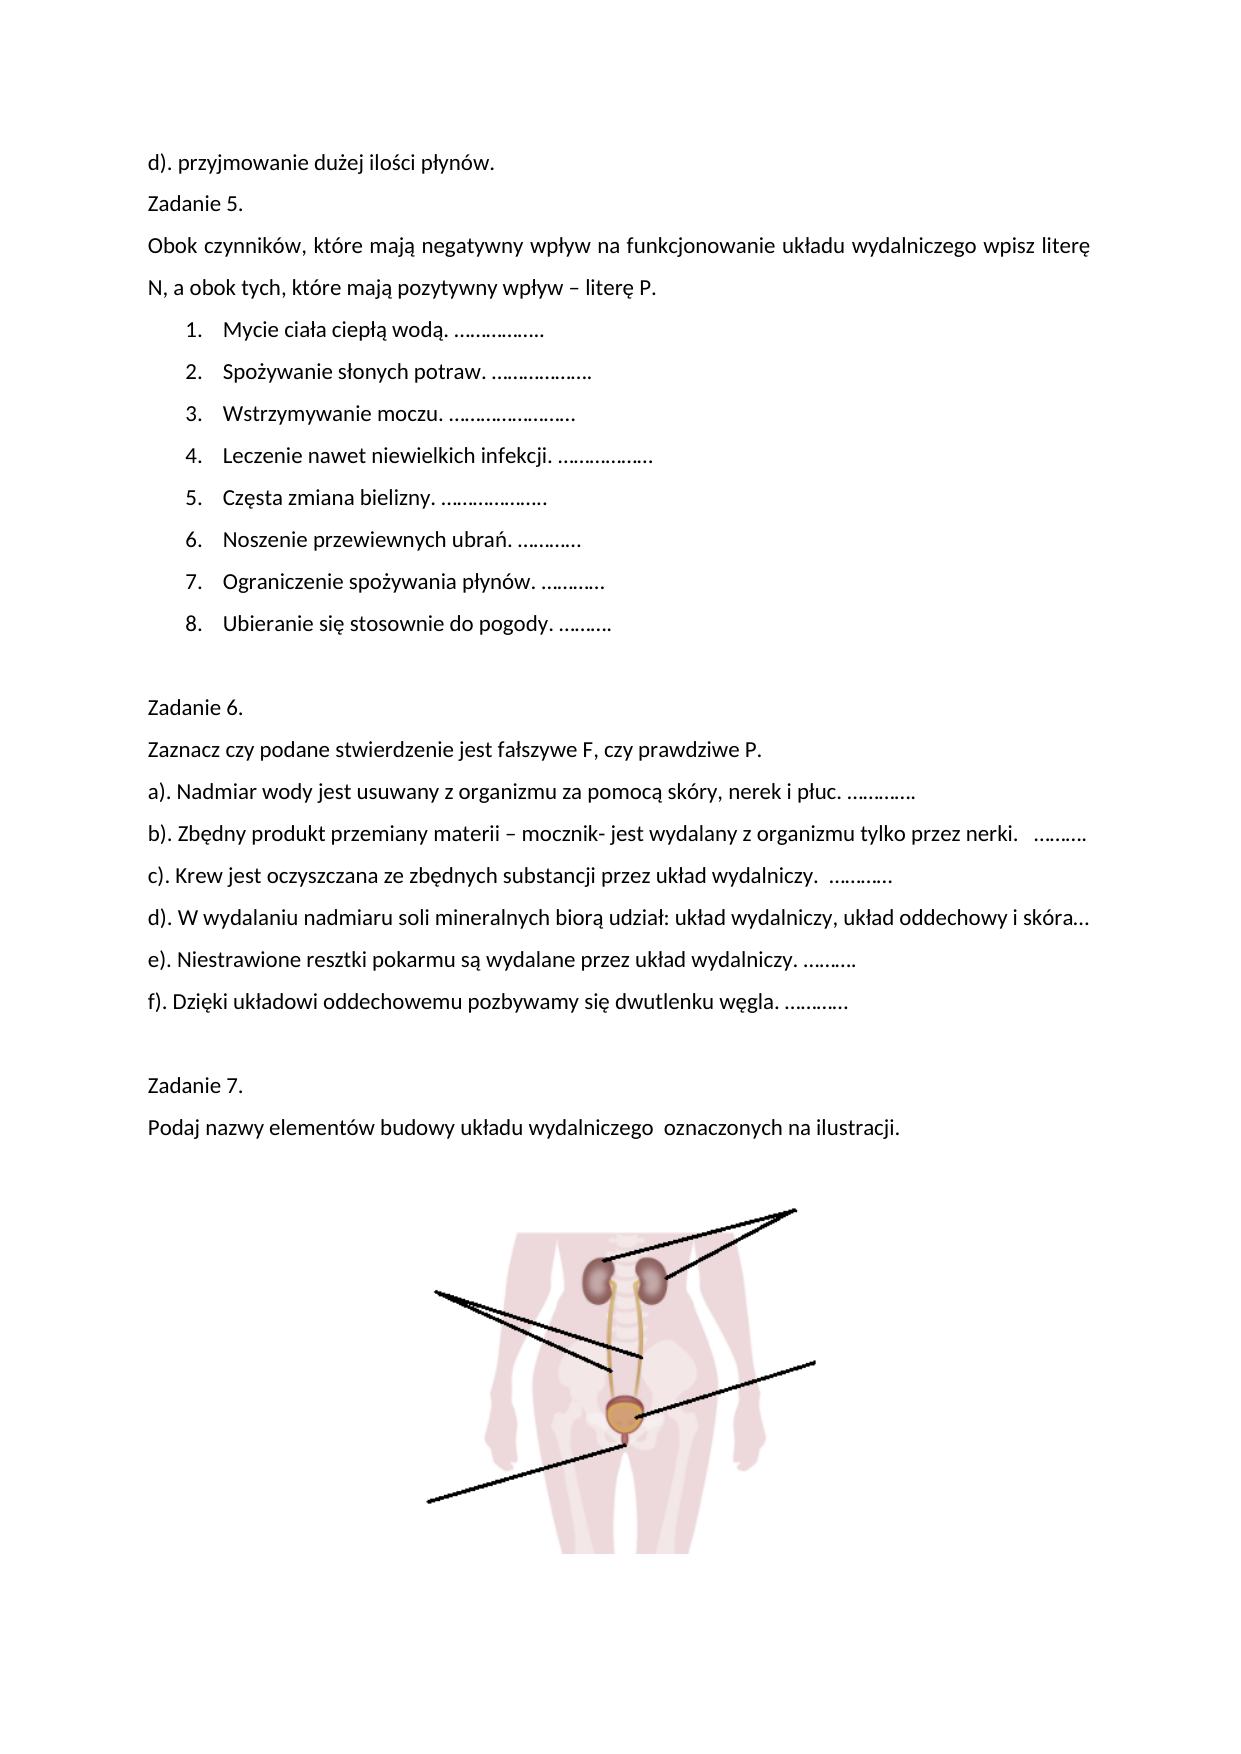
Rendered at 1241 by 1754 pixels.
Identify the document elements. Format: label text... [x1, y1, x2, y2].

list Wstrzymywanie moczu. …………………… [185, 399, 1093, 427]
text Zaznacz czy podane stwierdzenie jest fałszywe F, czy prawdziwe P. [148, 735, 1093, 763]
list Mycie ciała ciepłą wodą. …………….. [185, 316, 1093, 343]
list Spożywanie słonych potraw. ………………. [185, 357, 1093, 386]
list Częsta zmiana bielizny. ……………….. [185, 483, 1093, 511]
text c). Krew jest oczyszczana ze zbędnych substancji przez układ wydalniczy. ………… [148, 861, 1093, 889]
picture [424, 1197, 816, 1554]
text Obok czynników, które mają negatywny wpływ na funkcjonowanie układu wydalniczego wpisz literę N, a obok tych, które mają pozytywny wpływ – literę P. [148, 232, 1093, 302]
list Noszenie przewiewnych ubrań. ………… [185, 525, 1093, 553]
text e). Niestrawione resztki pokarmu są wydalane przez układ wydalniczy. ………. [148, 945, 1093, 973]
list Ubieranie się stosownie do pogody. ………. [185, 609, 1093, 637]
text b). Zbędny produkt przemiany materii – mocznik- jest wydalany z organizmu tylko przez nerki. ………. [148, 819, 1093, 847]
text Zadanie 7. [148, 1071, 1093, 1099]
list Leczenie nawet niewielkich infekcji. ……………… [185, 441, 1093, 469]
text d). przyjmowanie dużej ilości płynów. [148, 148, 1093, 176]
text Zadanie 6. [148, 693, 1093, 721]
text Zadanie 5. [148, 189, 1093, 218]
text a). Nadmiar wody jest usuwany z organizmu za pomocą skóry, nerek i płuc. …………. [148, 777, 1093, 805]
text d). W wydalaniu nadmiaru soli mineralnych biorą udział: układ wydalniczy, układ oddechowy i skóra… [148, 903, 1093, 931]
text Podaj nazwy elementów budowy układu wydalniczego oznaczonych na ilustracji. [148, 1113, 1093, 1141]
text f). Dzięki układowi oddechowemu pozbywamy się dwutlenku węgla. ………… [148, 987, 1093, 1015]
list Ograniczenie spożywania płynów. ………… [185, 567, 1093, 595]
